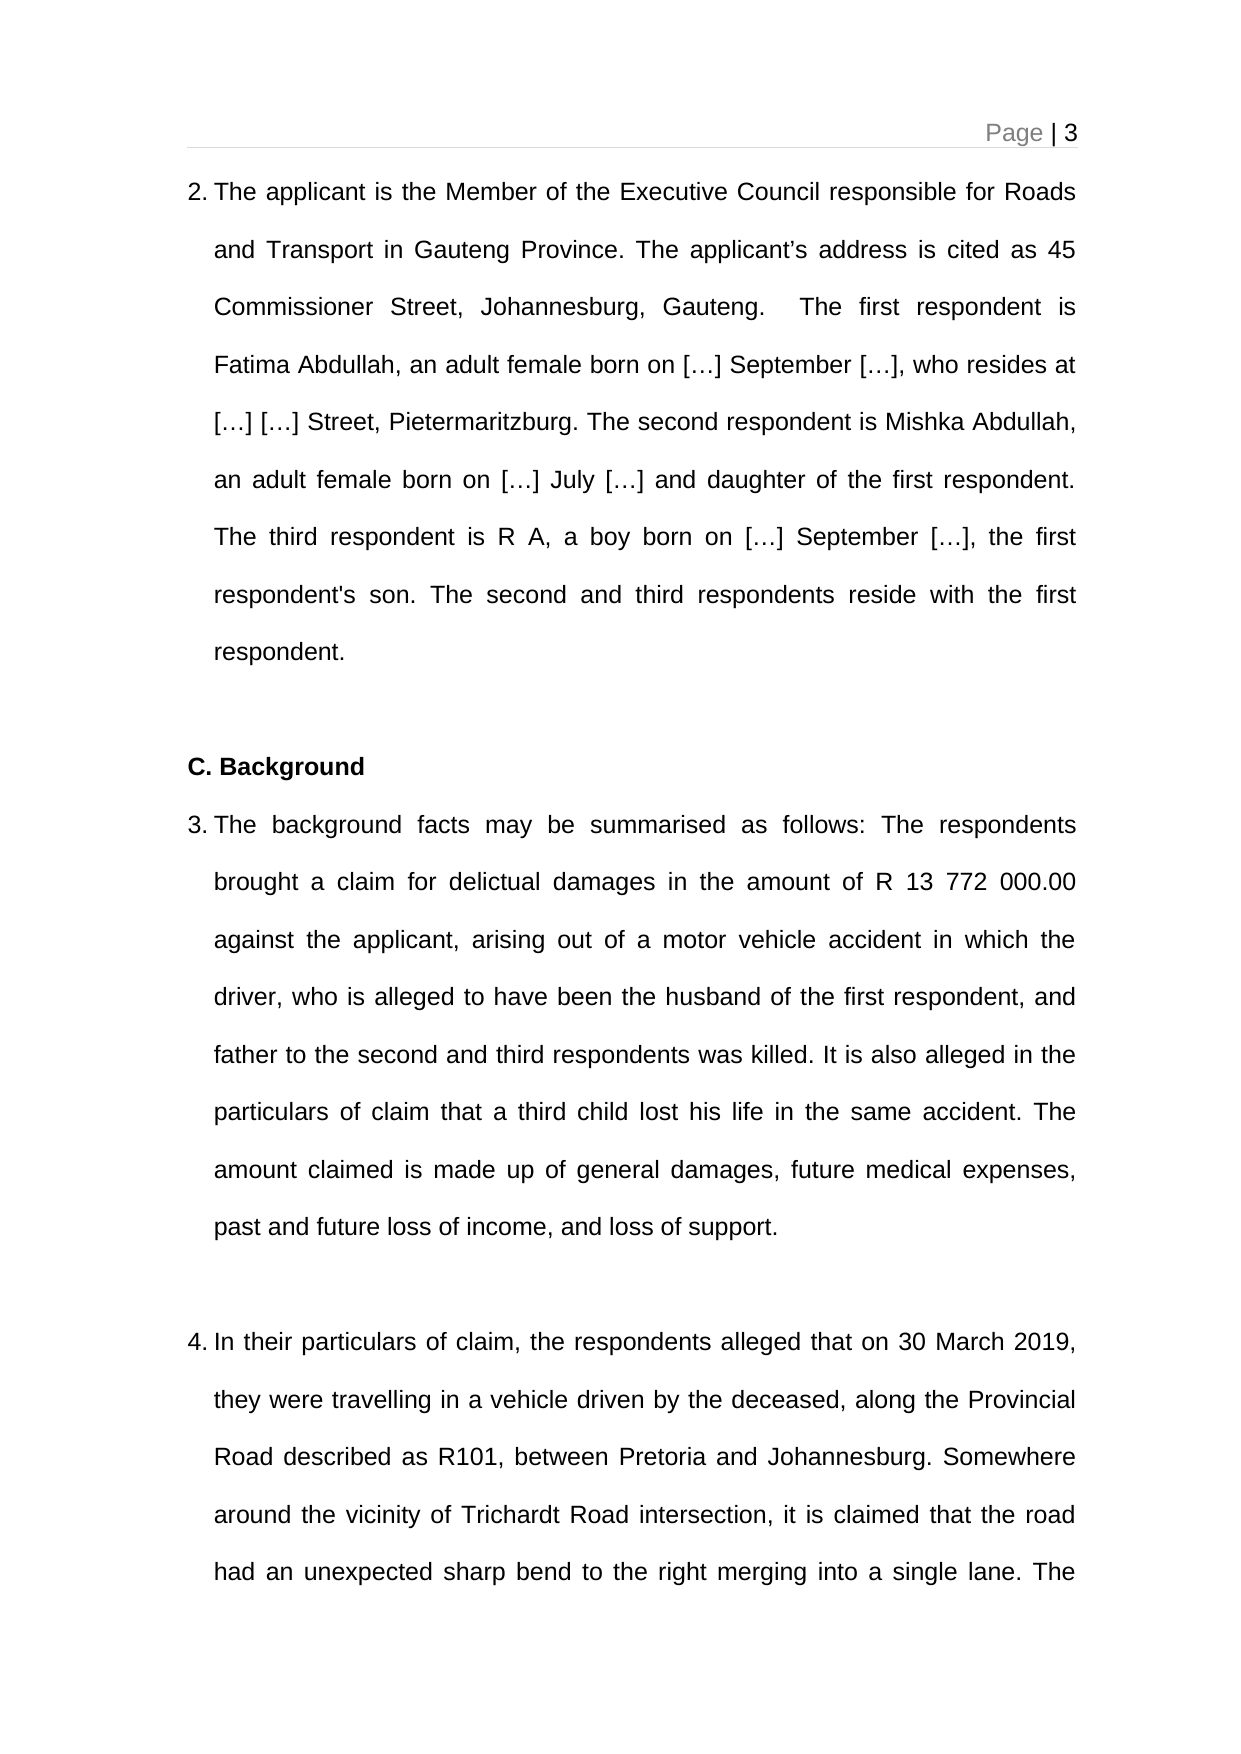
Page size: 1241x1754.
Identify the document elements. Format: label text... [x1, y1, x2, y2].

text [187, 1327, 1078, 1586]
text 2. The applicant is the Member of the Executive Council responsible for Roads and Transport in Gauteng Province. The applicant’s address is cited as 45 Commissioner Street, Johannesburg, Gauteng. The first respondent is Fatima Abdullah, an adult female born on […] September […], who resides at […] […] Street, Pietermaritzburg. The second respondent is Mishka Abdullah, an adult female born on […] July […] and daughter of the first respondent. The third respondent is R A, a boy born on […] September […], the first respondent's son. The second and third respondents reside with the first respondent. [187, 177, 1078, 666]
text 3. The background facts may be summarised as follows: The respondents brought a claim for delictual damages in the amount of R 13 772 000.00 against the applicant, arising out of a motor vehicle accident in which the driver, who is alleged to have been the husband of the first respondent, and father to the second and third respondents was killed. It is also alleged in the particulars of claim that a third child lost his life in the same accident. The amount claimed is made up of general damages, future medical expenses, past and future loss of income, and loss of support. [187, 810, 1078, 1241]
text C. Background [187, 752, 1078, 781]
